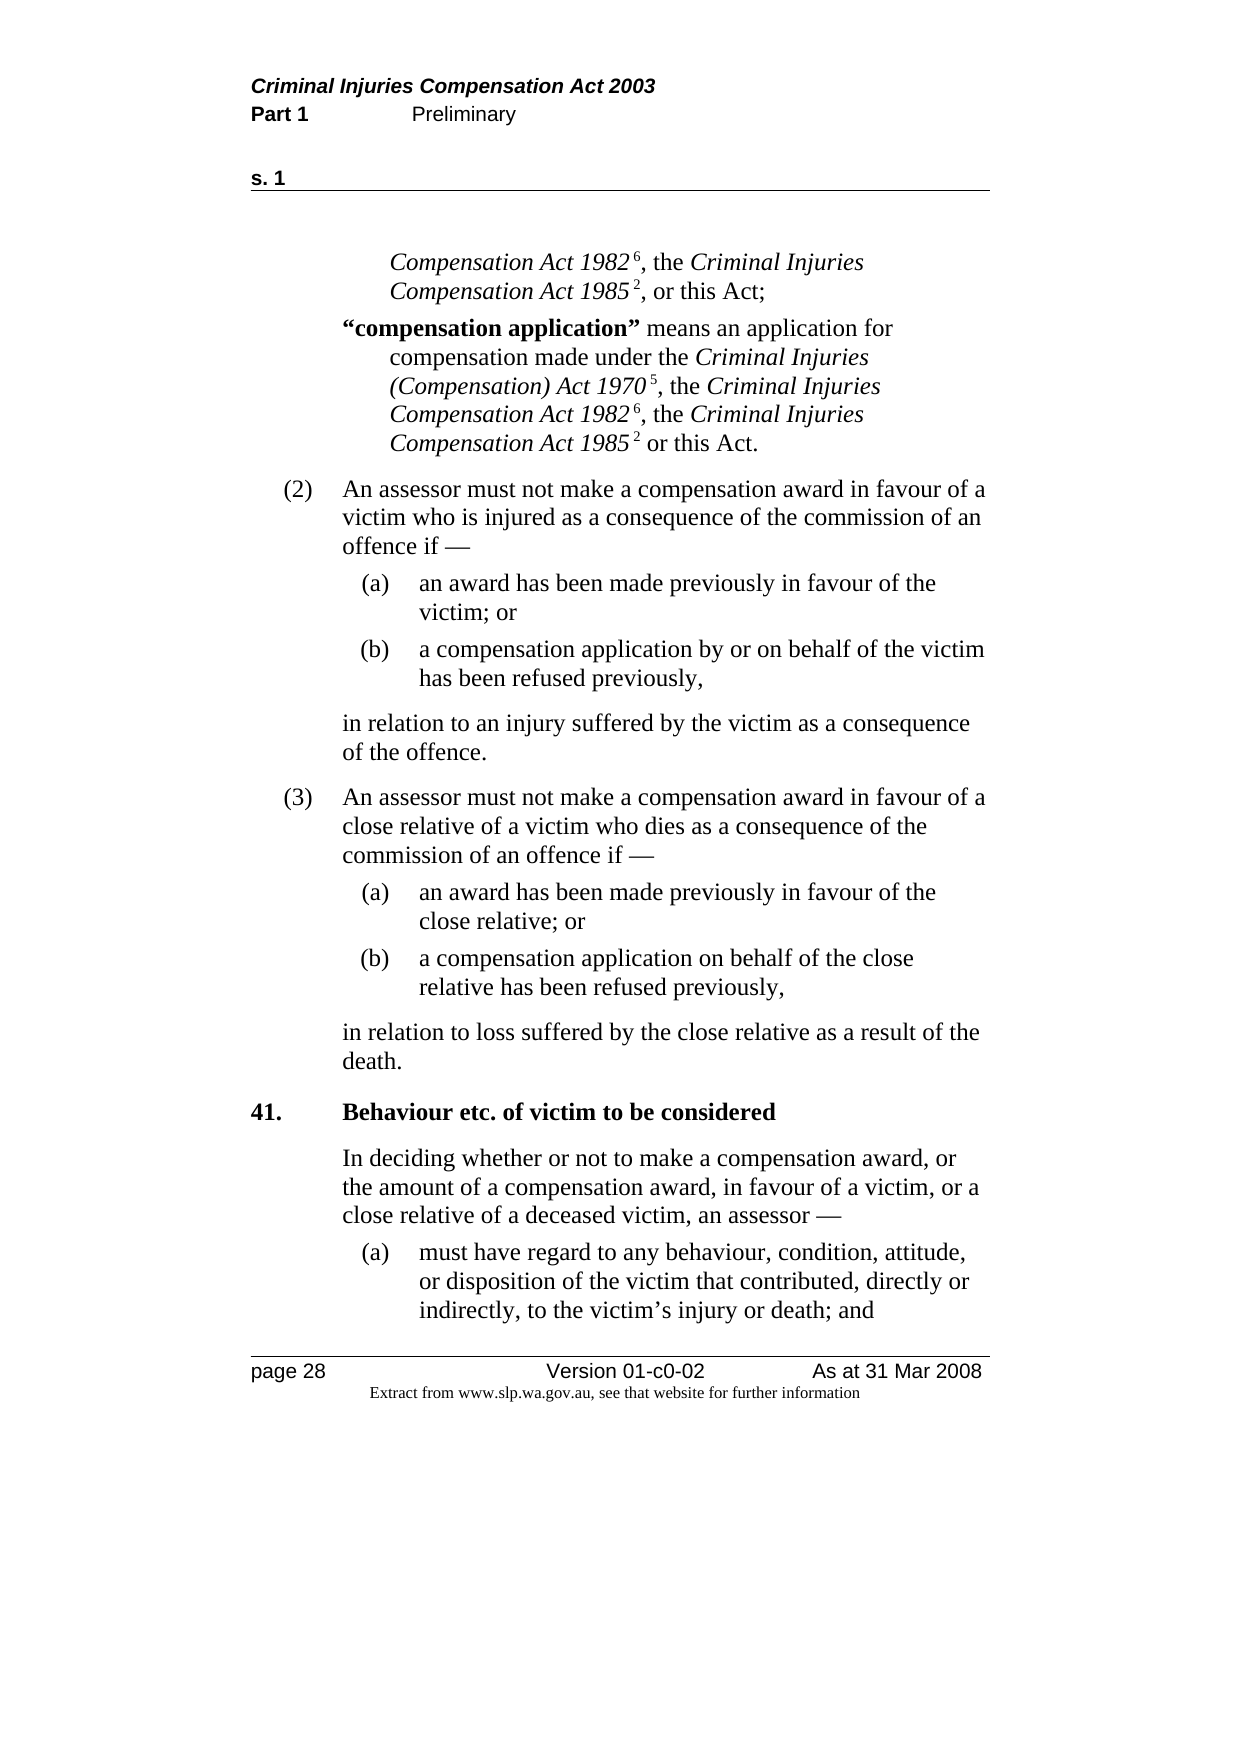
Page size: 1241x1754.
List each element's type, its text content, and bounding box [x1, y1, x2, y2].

text (a) must have regard to any behaviour, condition, attitude, or disposition of the victim that contributed, directly or indirectly, to the victim’s injury or death; and [251, 1237, 990, 1324]
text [251, 247, 990, 305]
text (a) an award has been made previously in favour of the victim; or [251, 568, 990, 626]
text In deciding whether or not to make a compensation award, or the amount of a compensation award, in favour of a victim, or a close relative of a deceased victim, an assessor — [251, 1143, 990, 1229]
text (b) a compensation application on behalf of the close relative has been refused previously, [251, 943, 990, 1000]
text (3) An assessor must not make a compensation award in favour of a close relative of a victim who dies as a consequence of the commission of an offence if — [251, 782, 990, 869]
subtitle 41. Behaviour etc. of victim to be considered [251, 1097, 990, 1126]
text (b) a compensation application by or on behalf of the victim has been refused previously, [251, 634, 990, 692]
text (a) an award has been made previously in favour of the close relative; or [251, 877, 990, 934]
text (2) An assessor must not make a compensation award in favour of a victim who is injured as a consequence of the commission of an offence if — [251, 474, 990, 560]
text in relation to an injury suffered by the victim as a consequence of the offence. [251, 708, 990, 766]
text “compensation application” means an application for compensation made under the Criminal Injuries (Compensation) Act 1970 5, the Criminal Injuries Compensation Act 1982 6, the Criminal Injuries Compensation Act 1985 2 or this Act. [251, 313, 990, 457]
text in relation to loss suffered by the close relative as a result of the death. [251, 1017, 990, 1074]
